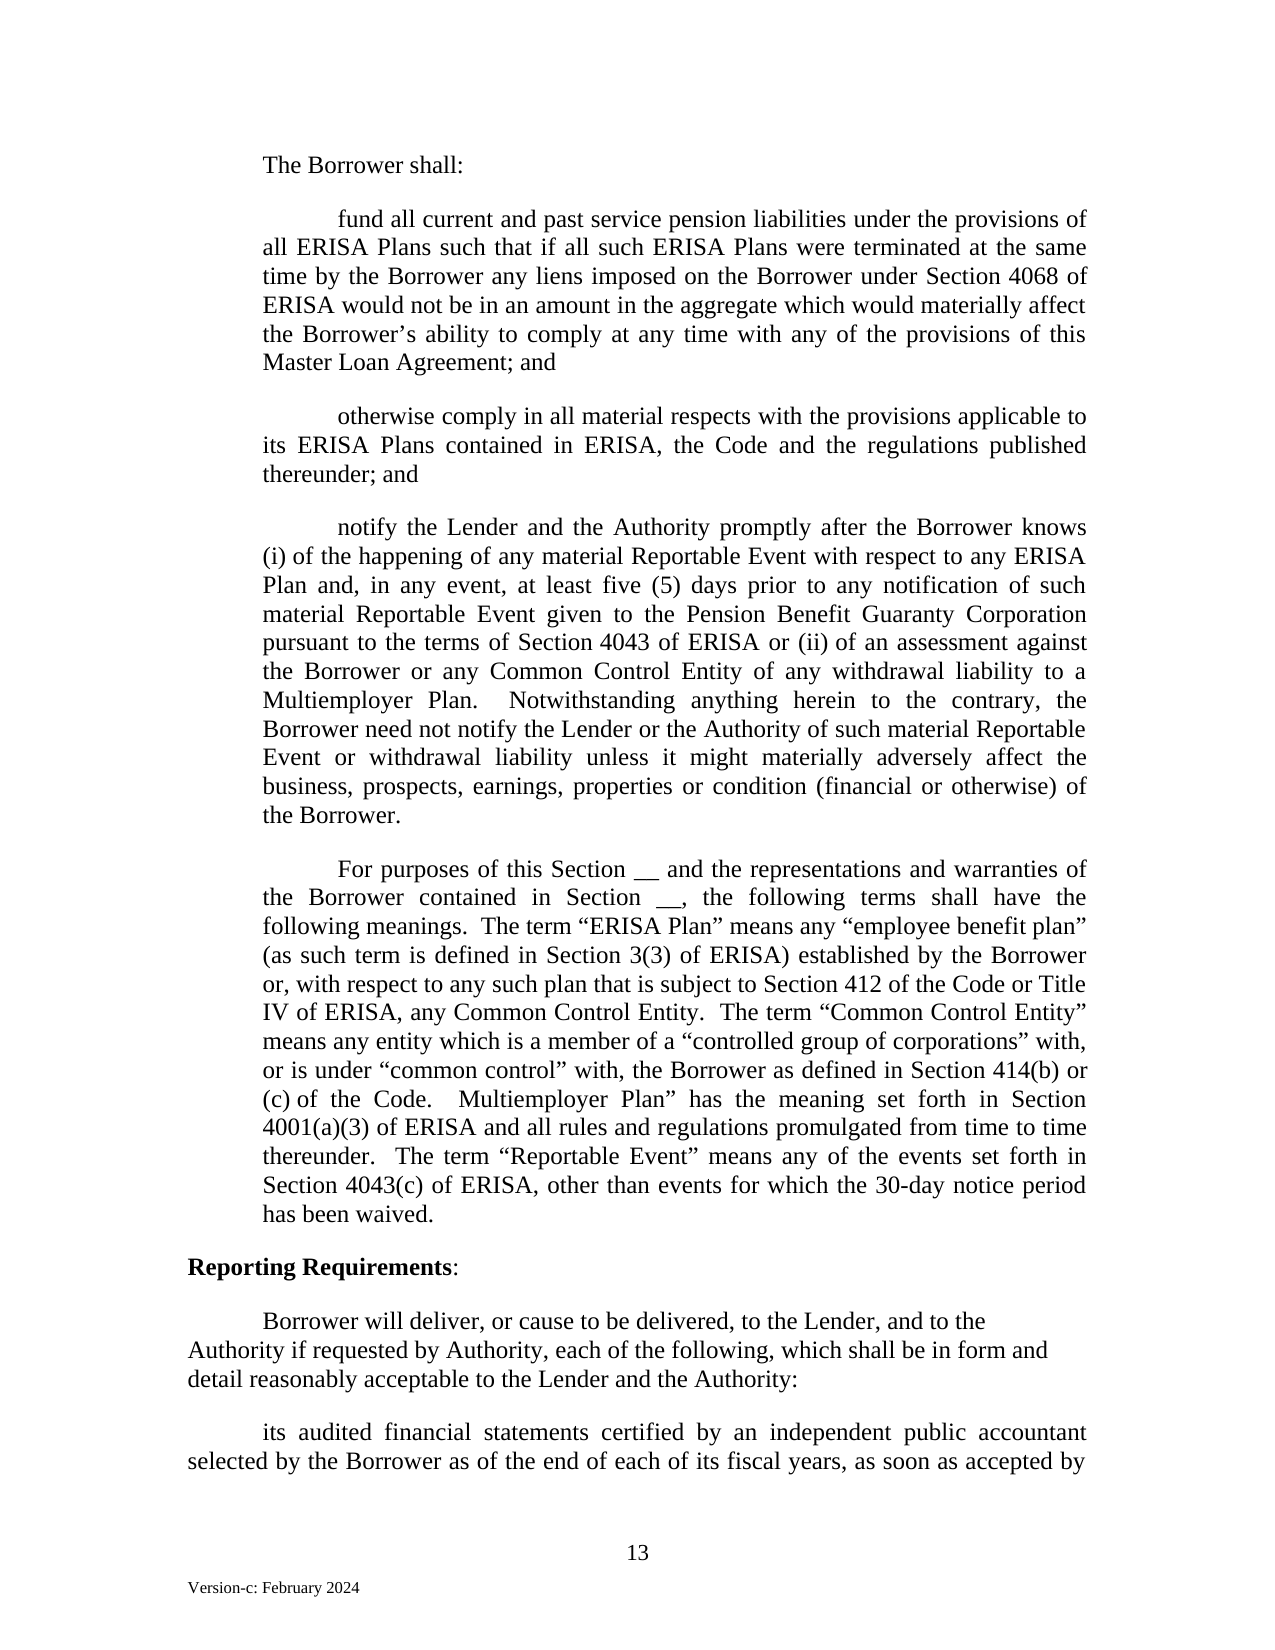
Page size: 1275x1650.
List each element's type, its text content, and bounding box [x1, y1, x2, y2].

text Borrower will deliver, or cause to be delivered, to the Lender, and to the Authority if requested by Authority, each of the following, which shall be in form and detail reasonably acceptable to the Lender and the Authority: [187, 1306, 1087, 1392]
list For purposes of this Section __ and the representations and warranties of the Borrower contained in Section __, the following terms shall have the following meanings. The term “ERISA Plan” means any “employee benefit plan” (as such term is defined in Section 3(3) of ERISA) established by the Borrower or, with respect to any such plan that is subject to Section 412 of the Code or Title IV of ERISA, any Common Control Entity. The term “Common Control Entity” means any entity which is a member of a “controlled group of corporations” with, or is under “common control” with, the Borrower as defined in Section 414(b) or (c) of the Code. Multiemployer Plan” has the meaning set forth in Section 4001(a)(3) of ERISA and all rules and regulations promulgated from time to time thereunder. The term “Reportable Event” means any of the events set forth in Section 4043(c) of ERISA, other than events for which the 30-day notice period has been waived. [262, 854, 1087, 1227]
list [187, 1417, 1087, 1475]
list The Borrower shall: [187, 150, 1087, 179]
list Reporting Requirements: [187, 1252, 1087, 1281]
list fund all current and past service pension liabilities under the provisions of all ERISA Plans such that if all such ERISA Plans were terminated at the same time by the Borrower any liens imposed on the Borrower under Section 4068 of ERISA would not be in an amount in the aggregate which would materially affect the Borrower’s ability to comply at any time with any of the provisions of this Master Loan Agreement; and [262, 204, 1087, 376]
list otherwise comply in all material respects with the provisions applicable to its ERISA Plans contained in ERISA, the Code and the regulations published thereunder; and [262, 401, 1087, 487]
list notify the Lender and the Authority promptly after the Borrower knows (i) of the happening of any material Reportable Event with respect to any ERISA Plan and, in any event, at least five (5) days prior to any notification of such material Reportable Event given to the Pension Benefit Guaranty Corporation pursuant to the terms of Section 4043 of ERISA or (ii) of an assessment against the Borrower or any Common Control Entity of any withdrawal liability to a Multiemployer Plan. Notwithstanding anything herein to the contrary, the Borrower need not notify the Lender or the Authority of such material Reportable Event or withdrawal liability unless it might materially adversely affect the business, prospects, earnings, properties or condition (financial or otherwise) of the Borrower. [262, 512, 1087, 829]
